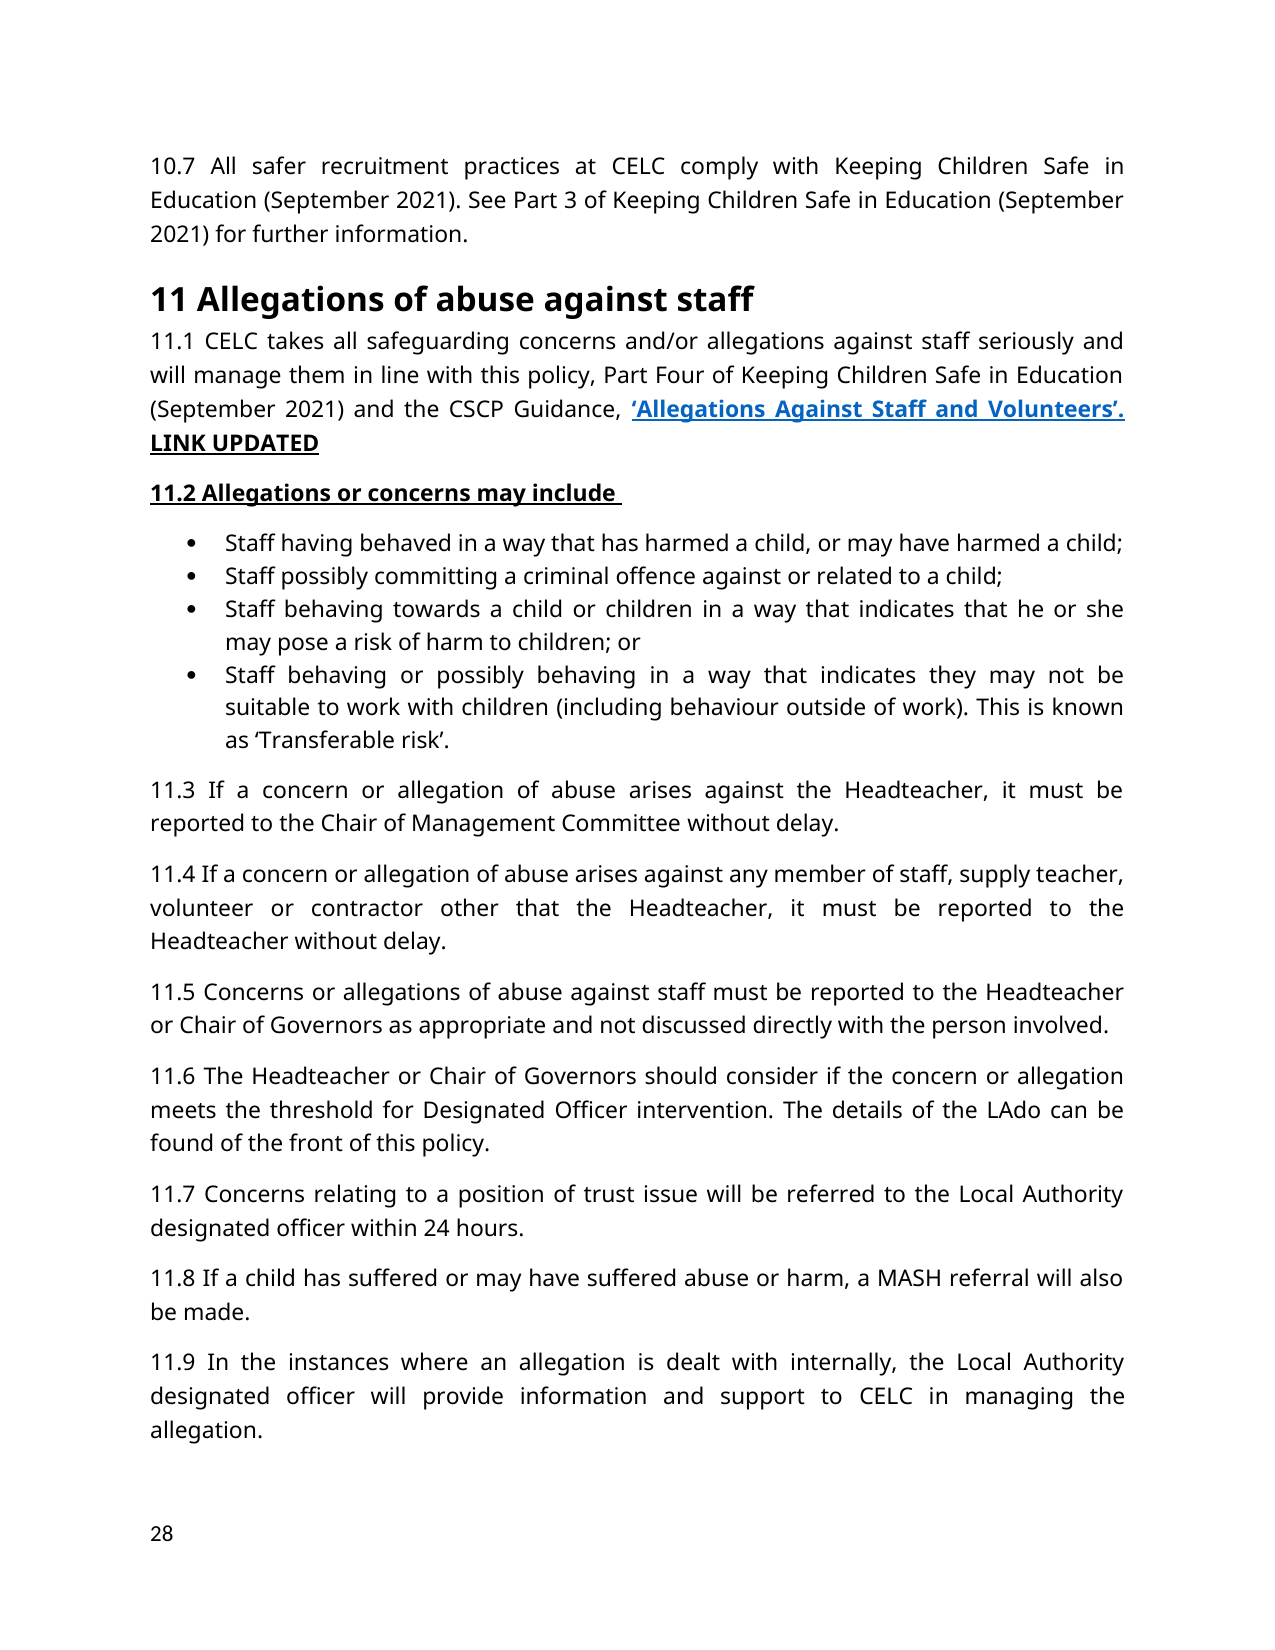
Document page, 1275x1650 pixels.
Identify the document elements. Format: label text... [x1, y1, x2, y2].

text 11.5 Concerns or allegations of abuse against staff must be reported to the Headteacher or Chair of Governors as appropriate and not discussed directly with the person involved. [150, 976, 1125, 1041]
text 11.1 CELC takes all safeguarding concerns and/or allegations against staff seriously and will manage them in line with this policy, Part Four of Keeping Children Safe in Education (September 2021) and the CSCP Guidance, ‘Allegations Against Staff and Volunteers’. LINK UPDATED [150, 325, 1125, 458]
list Staff behaving or possibly behaving in a way that indicates they may not be suitable to work with children (including behaviour outside of work). This is known as ‘Transferable risk’. [187, 658, 1125, 755]
list Staff behaving towards a child or children in a way that indicates that he or she may pose a risk of harm to children; or [187, 593, 1125, 657]
list Staff having behaved in a way that has harmed a child, or may have harmed a child; [187, 527, 1125, 558]
text 11.6 The Headteacher or Chair of Governors should consider if the concern or allegation meets the threshold for Designated Officer intervention. The details of the LAdo can be found of the front of this policy. [150, 1060, 1125, 1159]
text 11.3 If a concern or allegation of abuse arises against the Headteacher, it must be reported to the Chair of Management Committee without delay. [150, 774, 1125, 839]
subtitle 11 Allegations of abuse against staff [150, 276, 1125, 322]
text 11.2 Allegations or concerns may include [150, 477, 1125, 508]
list Staff possibly committing a criminal offence against or related to a child; [187, 560, 1125, 591]
text 11.9 In the instances where an allegation is dealt with internally, the Local Authority designated officer will provide information and support to CELC in managing the allegation. [150, 1346, 1125, 1445]
text 11.4 If a concern or allegation of abuse arises against any member of staff, supply teacher, volunteer or contractor other that the Headteacher, it must be reported to the Headteacher without delay. [150, 858, 1125, 957]
text 10.7 All safer recruitment practices at CELC comply with Keeping Children Safe in Education (September 2021). See Part 3 of Keeping Children Safe in Education (September 2021) for further information. [150, 150, 1125, 249]
text 11.8 If a child has suffered or may have suffered abuse or harm, a MASH referral will also be made. [150, 1262, 1125, 1327]
text 11.7 Concerns relating to a position of trust issue will be referred to the Local Authority designated officer within 24 hours. [150, 1178, 1125, 1243]
